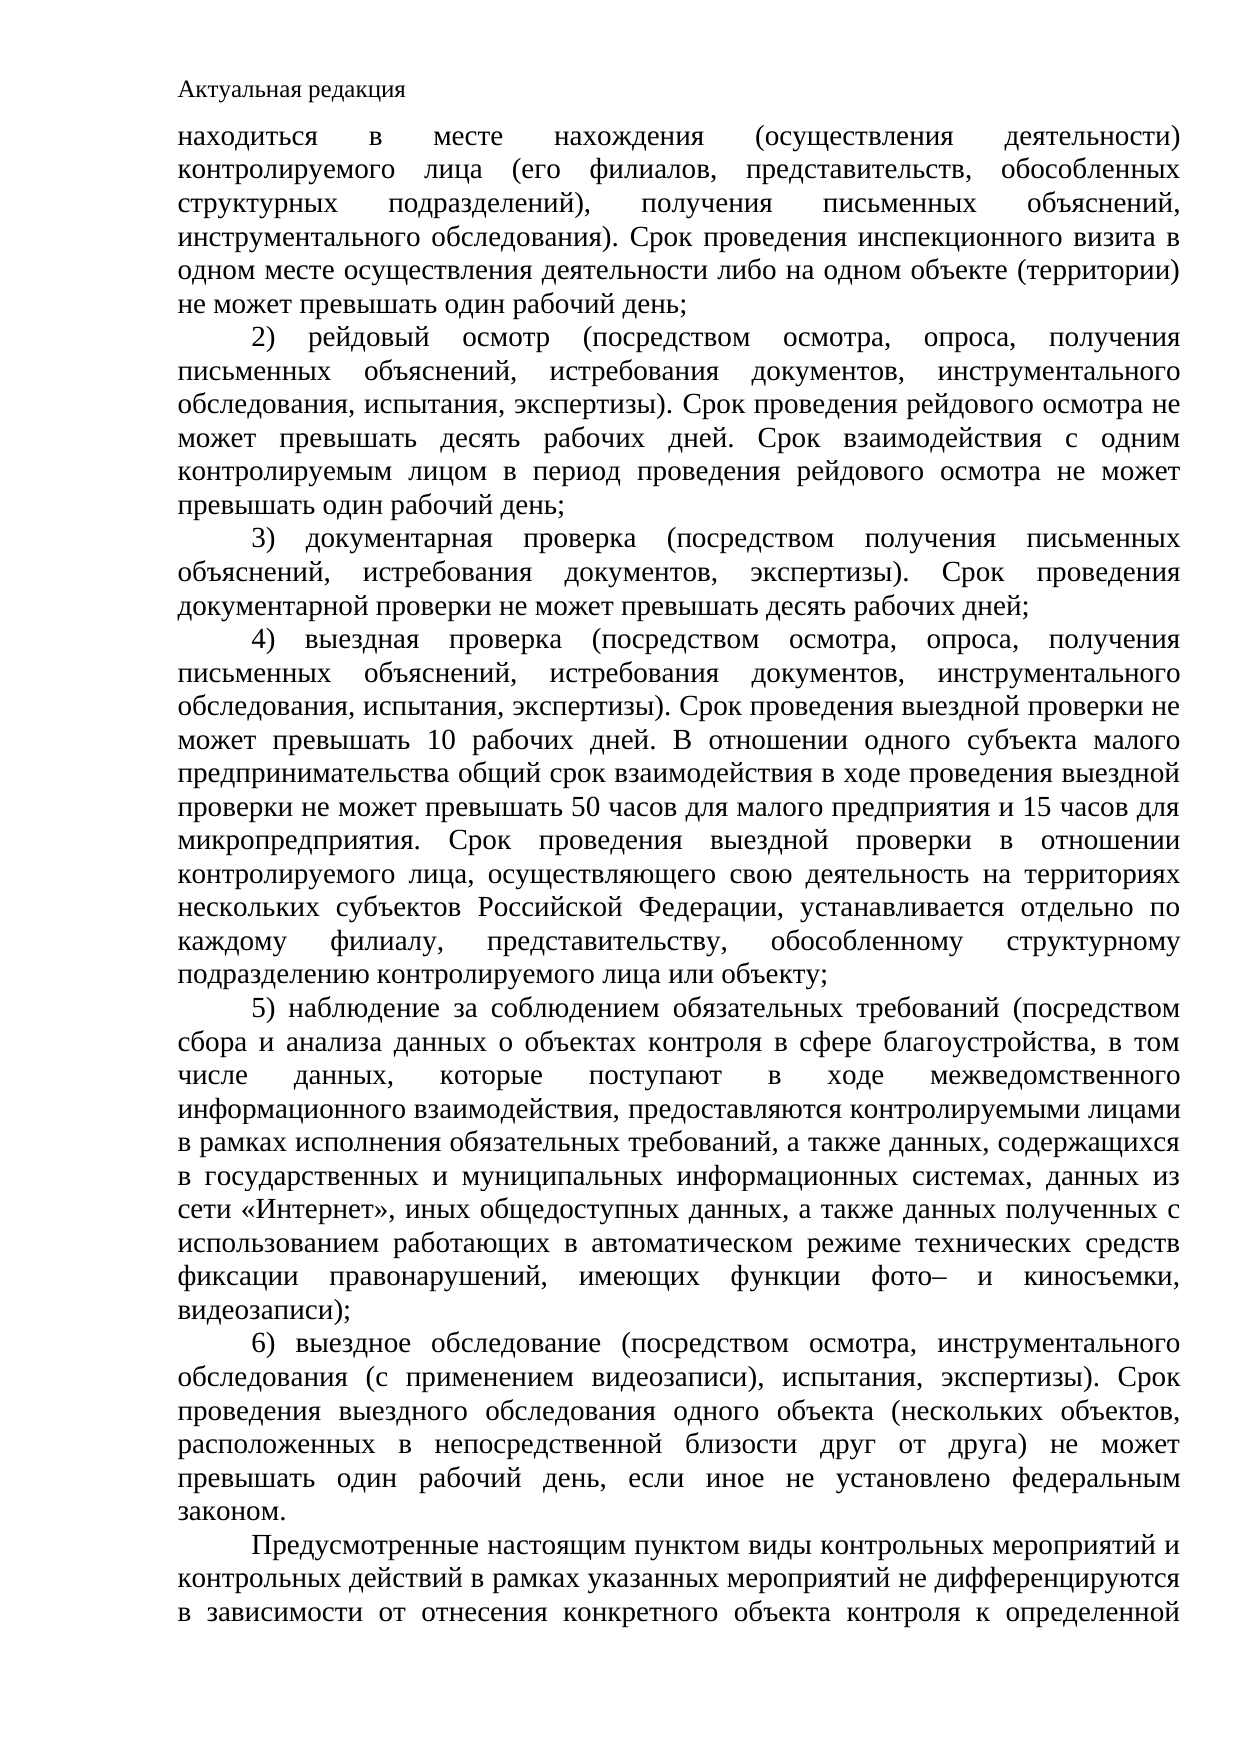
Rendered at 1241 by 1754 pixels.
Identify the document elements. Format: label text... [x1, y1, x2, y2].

text 2) рейдовый осмотр (посредством осмотра, опроса, получения письменных объяснений, истребования документов, инструментального обследования, испытания, экспертизы). Срок проведения рейдового осмотра не может превышать десять рабочих дней. Срок взаимодействия с одним контролируемым лицом в период проведения рейдового осмотра не может превышать один рабочий день; [177, 319, 1181, 521]
text 4) выездная проверка (посредством осмотра, опроса, получения письменных объяснений, истребования документов, инструментального обследования, испытания, экспертизы). Срок проведения выездной проверки не может превышать 10 рабочих дней. В отношении одного субъекта малого предпринимательства общий срок взаимодействия в ходе проведения выездной проверки не может превышать 50 часов для малого предприятия и 15 часов для микропредприятия. Срок проведения выездной проверки в отношении контролируемого лица, осуществляющего свою деятельность на территориях нескольких субъектов Российской Федерации, устанавливается отдельно по каждому филиалу, представительству, обособленному структурному подразделению контролируемого лица или объекту; [177, 621, 1181, 990]
text 6) выездное обследование (посредством осмотра, инструментального обследования (с применением видеозаписи), испытания, экспертизы). Срок проведения выездного обследования одного объекта (нескольких объектов, расположенных в непосредственной близости друг от друга) не может превышать один рабочий день, если иное не установлено федеральным законом. [177, 1326, 1181, 1527]
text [177, 1527, 1181, 1627]
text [177, 118, 1181, 319]
text 5) наблюдение за соблюдением обязательных требований (посредством сбора и анализа данных о объектах контроля в сфере благоустройства, в том числе данных, которые поступают в ходе межведомственного информационного взаимодействия, предоставляются контролируемыми лицами в рамках исполнения обязательных требований, а также данных, содержащихся в государственных и муниципальных информационных системах, данных из сети «Интернет», иных общедоступных данных, а также данных полученных с использованием работающих в автоматическом режиме технических средств фиксации правонарушений, имеющих функции фото– и киносъемки, видеозаписи); [177, 990, 1181, 1124]
text 3) документарная проверка (посредством получения письменных объяснений, истребования документов, экспертизы). Срок проведения документарной проверки не может превышать десять рабочих дней; [177, 521, 1181, 621]
